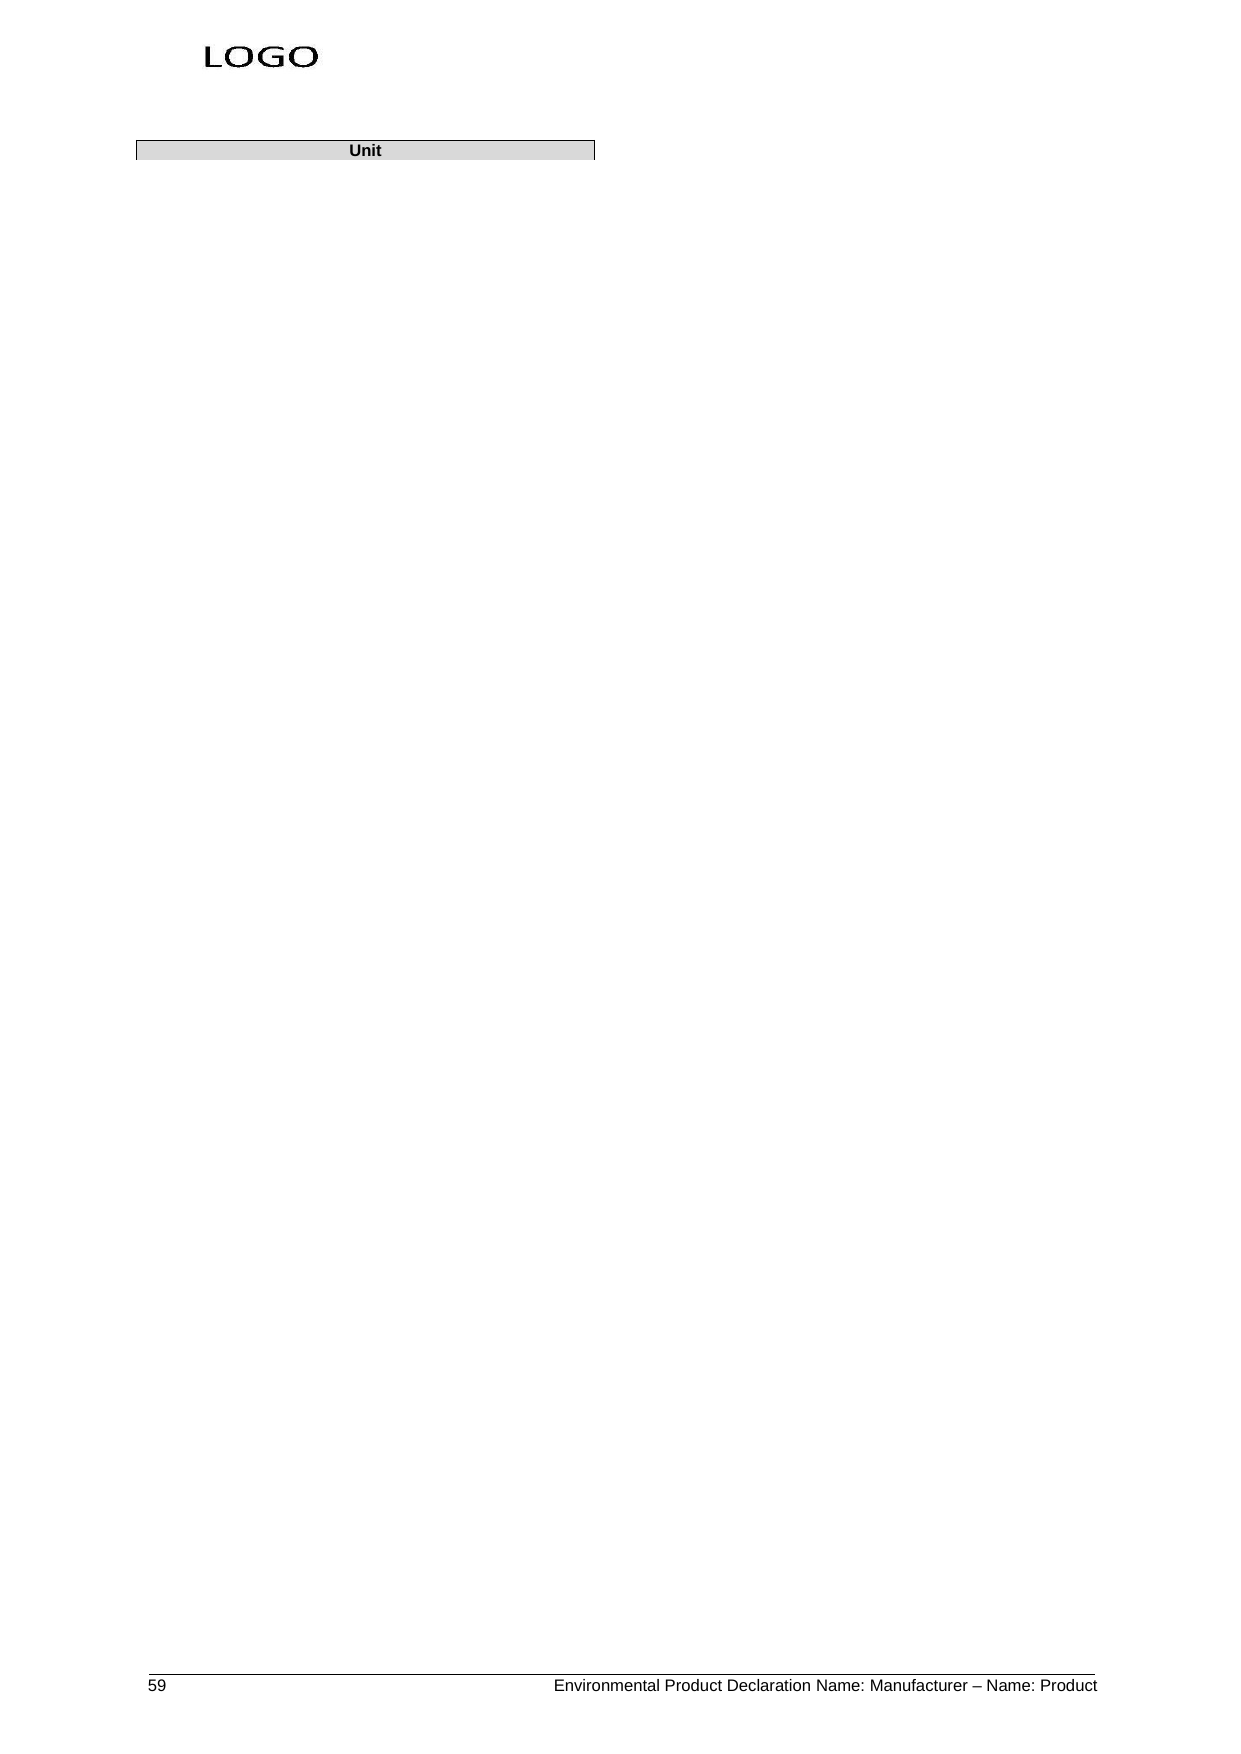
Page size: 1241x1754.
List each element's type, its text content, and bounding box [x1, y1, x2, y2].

table_header Unit [137, 141, 594, 160]
picture [148, 13, 623, 102]
